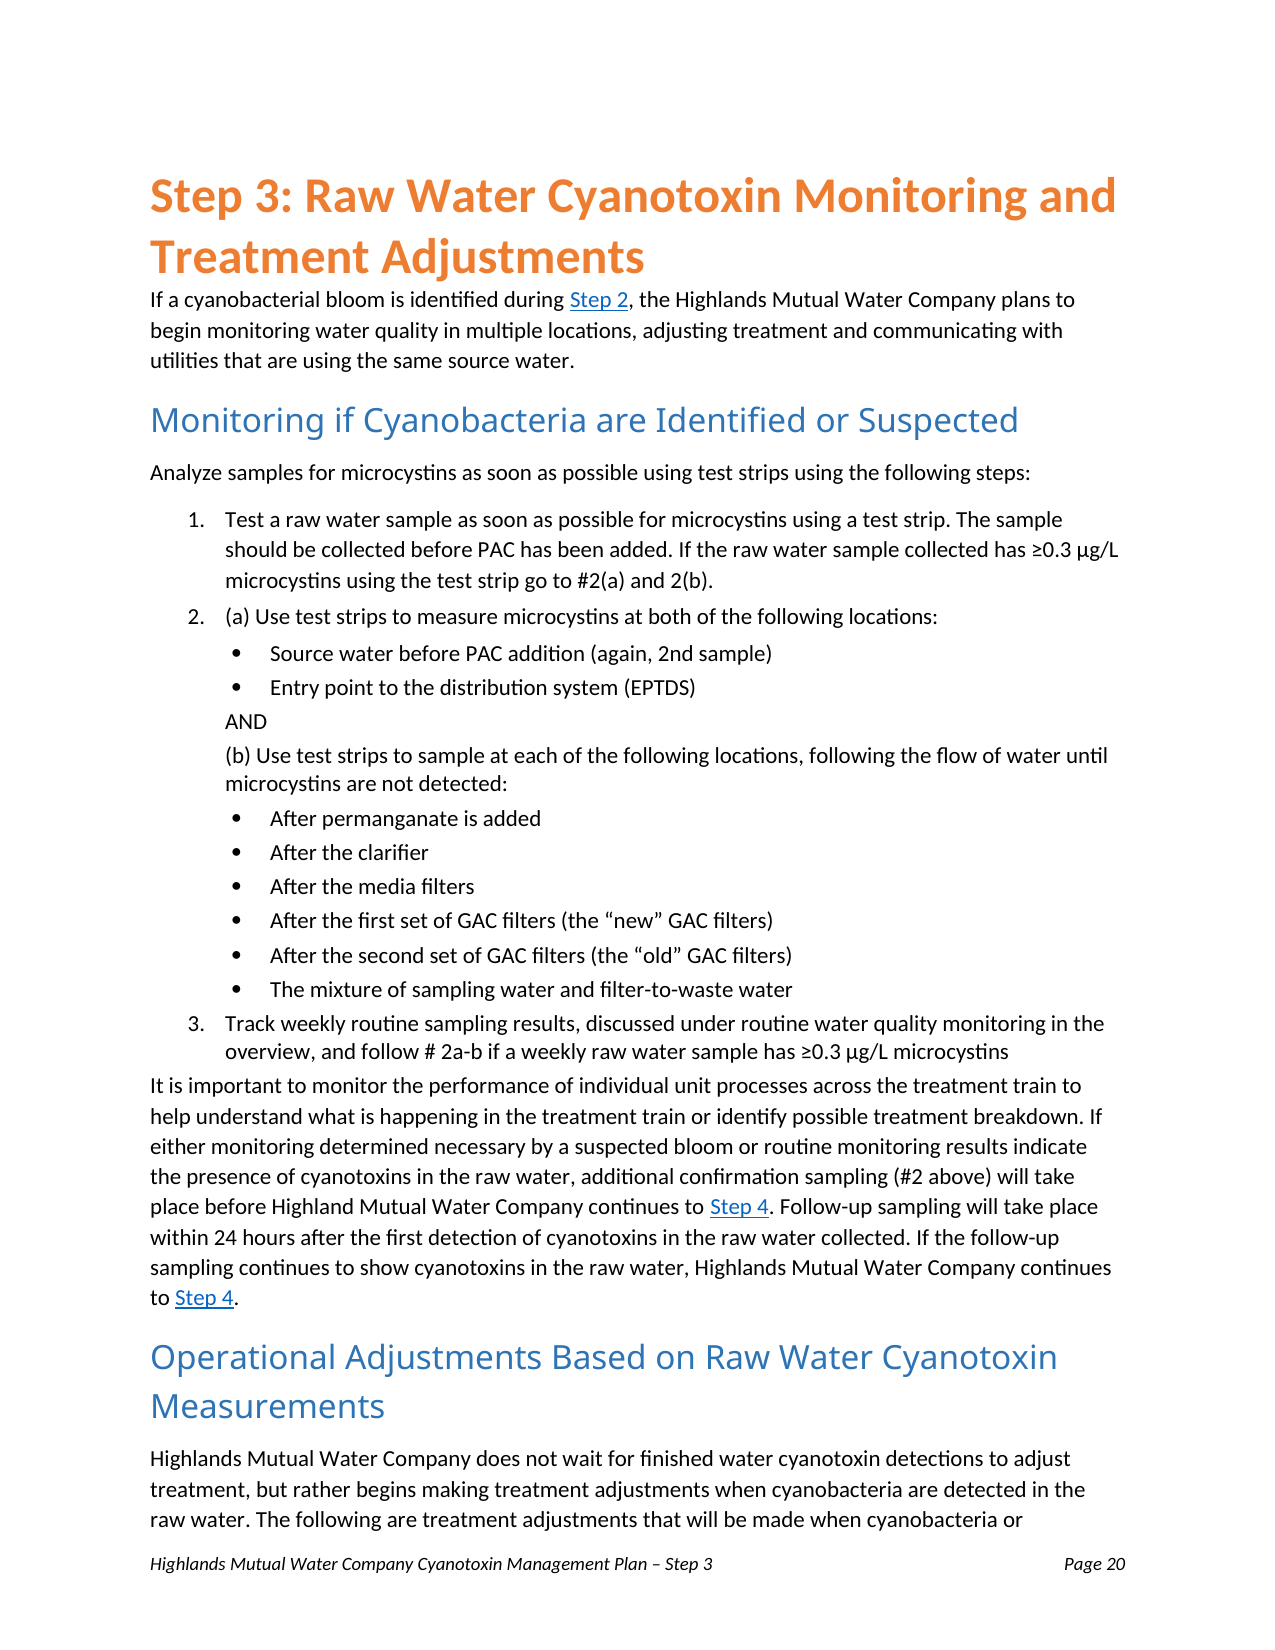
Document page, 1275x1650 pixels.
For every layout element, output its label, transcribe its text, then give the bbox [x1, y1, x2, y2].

list After the first set of GAC filters (the “new” GAC filters) [232, 907, 1125, 934]
subtitle Operational Adjustments Based on Raw Water Cyanotoxin Measurements [150, 1334, 1125, 1428]
list Entry point to the distribution system (EPTDS) [232, 673, 1125, 701]
list After the media filters [232, 872, 1125, 900]
text AND [195, 707, 1125, 735]
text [150, 1444, 1125, 1533]
list The mixture of sampling water and filter-to-waste water [232, 975, 1125, 1003]
text (b) Use test strips to sample at each of the following locations, following the flow of water until microcystins are not detected: [225, 741, 1125, 797]
text Analyze samples for microcystins as soon as possible using test strips using the following steps: [150, 458, 1125, 486]
list After the clarifier [232, 838, 1125, 866]
text It is important to monitor the performance of individual unit processes across the treatment train to help understand what is happening in the treatment train or identify possible treatment breakdown. If either monitoring determined necessary by a suspected bloom or routine monitoring results indicate the presence of cyanotoxins in the raw water, additional confirmation sampling (#2 above) will take place before Highland Mutual Water Company continues to Step 4. Follow-up sampling will take place within 24 hours after the first detection of cyanotoxins in the raw water collected. If the follow-up sampling continues to show cyanotoxins in the raw water, Highlands Mutual Water Company continues to Step 4. [150, 1072, 1125, 1311]
list Source water before PAC addition (again, 2nd sample) [232, 639, 1125, 667]
list Test a raw water sample as soon as possible for microcystins using a test strip. The sample should be collected before PAC has been added. If the raw water sample collected has ≥0.3 µg/L microcystins using the test strip go to #2(a) and 2(b). [187, 505, 1125, 594]
list (a) Use test strips to measure microcystins at both of the following locations: [187, 602, 1125, 630]
list Track weekly routine sampling results, discussed under routine water quality monitoring in the overview, and follow # 2a-b if a weekly raw water sample has ≥0.3 µg/L microcystins [187, 1009, 1125, 1065]
list After permanganate is added [232, 804, 1125, 832]
subtitle Monitoring if Cyanobacteria are Identified or Suspected [150, 397, 1125, 442]
subtitle Step 3: Raw Water Cyanotoxin Monitoring and Treatment Adjustments [150, 163, 1125, 286]
list After the second set of GAC filters (the “old” GAC filters) [232, 941, 1125, 969]
text If a cyanobacterial bloom is identified during Step 2, the Highlands Mutual Water Company plans to begin monitoring water quality in multiple locations, adjusting treatment and communicating with utilities that are using the same source water. [150, 286, 1125, 374]
